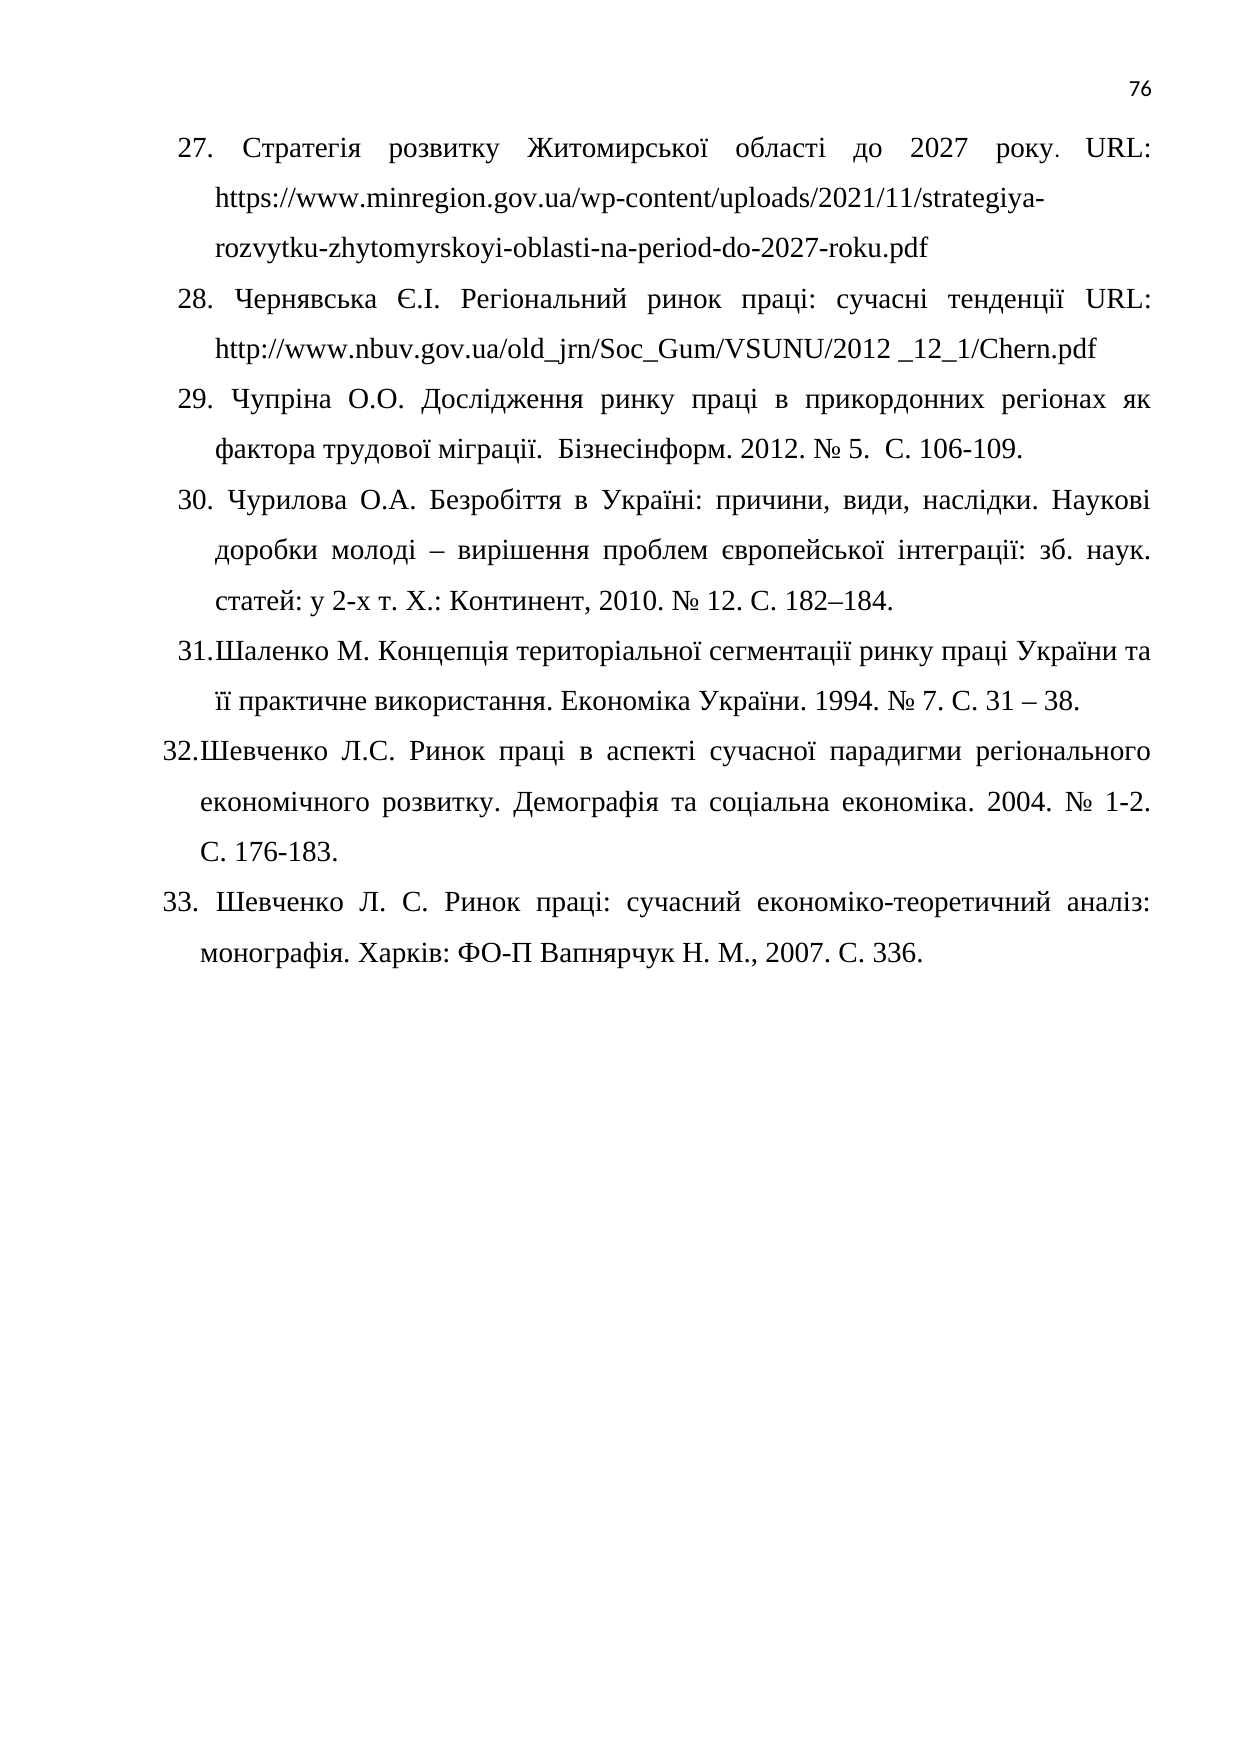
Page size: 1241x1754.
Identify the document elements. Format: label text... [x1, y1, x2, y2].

list Чернявська Є.І. Регіональний ринок праці: сучасні тенденції URL: http://www.nbuv.gov.ua/old_jrn/Soc_Gum/VSUNU/2012 _12_1/Chern.pdf [177, 281, 1152, 364]
list Шаленко М. Концепція територіальної сегментації ринку праці України та її практичне використання. Економіка України. 1994. № 7. С. 31 – 38. [177, 633, 1152, 717]
list Чупріна О.О. Дослідження ринку праці в прикордонних регіонах як фактора трудової міграції. Бізнесінформ. 2012. № 5. С. 106-109. [177, 381, 1152, 465]
list Стратегія розвитку Житомирської області до 2027 року. URL: https://www.minregion.gov.ua/wp-content/uploads/2021/11/strategiya-rozvytku-zhytomyrskoyi-oblasti-na-period-do-2027-roku.pdf [177, 130, 1152, 264]
list Шевченко Л. С. Ринок праці: сучасний економіко-теоретичний аналіз: монографія. Харків: ФО-П Вапнярчук Н. М., 2007. С. 336. [162, 884, 1152, 968]
list Чурилова О.А. Безробіття в Україні: причини, види, наслідки. Наукові доробки молоді – вирішення проблем європейської інтеграції: зб. наук. статей: у 2-х т. Х.: Континент, 2010. № 12. С. 182–184. [177, 482, 1152, 616]
list Шевченко Л.С. Ринок праці в аспекті сучасної парадигми регіонального економічного розвитку. Демографія та соціальна економіка. 2004. № 1-2. С. 176-183. [162, 733, 1152, 868]
